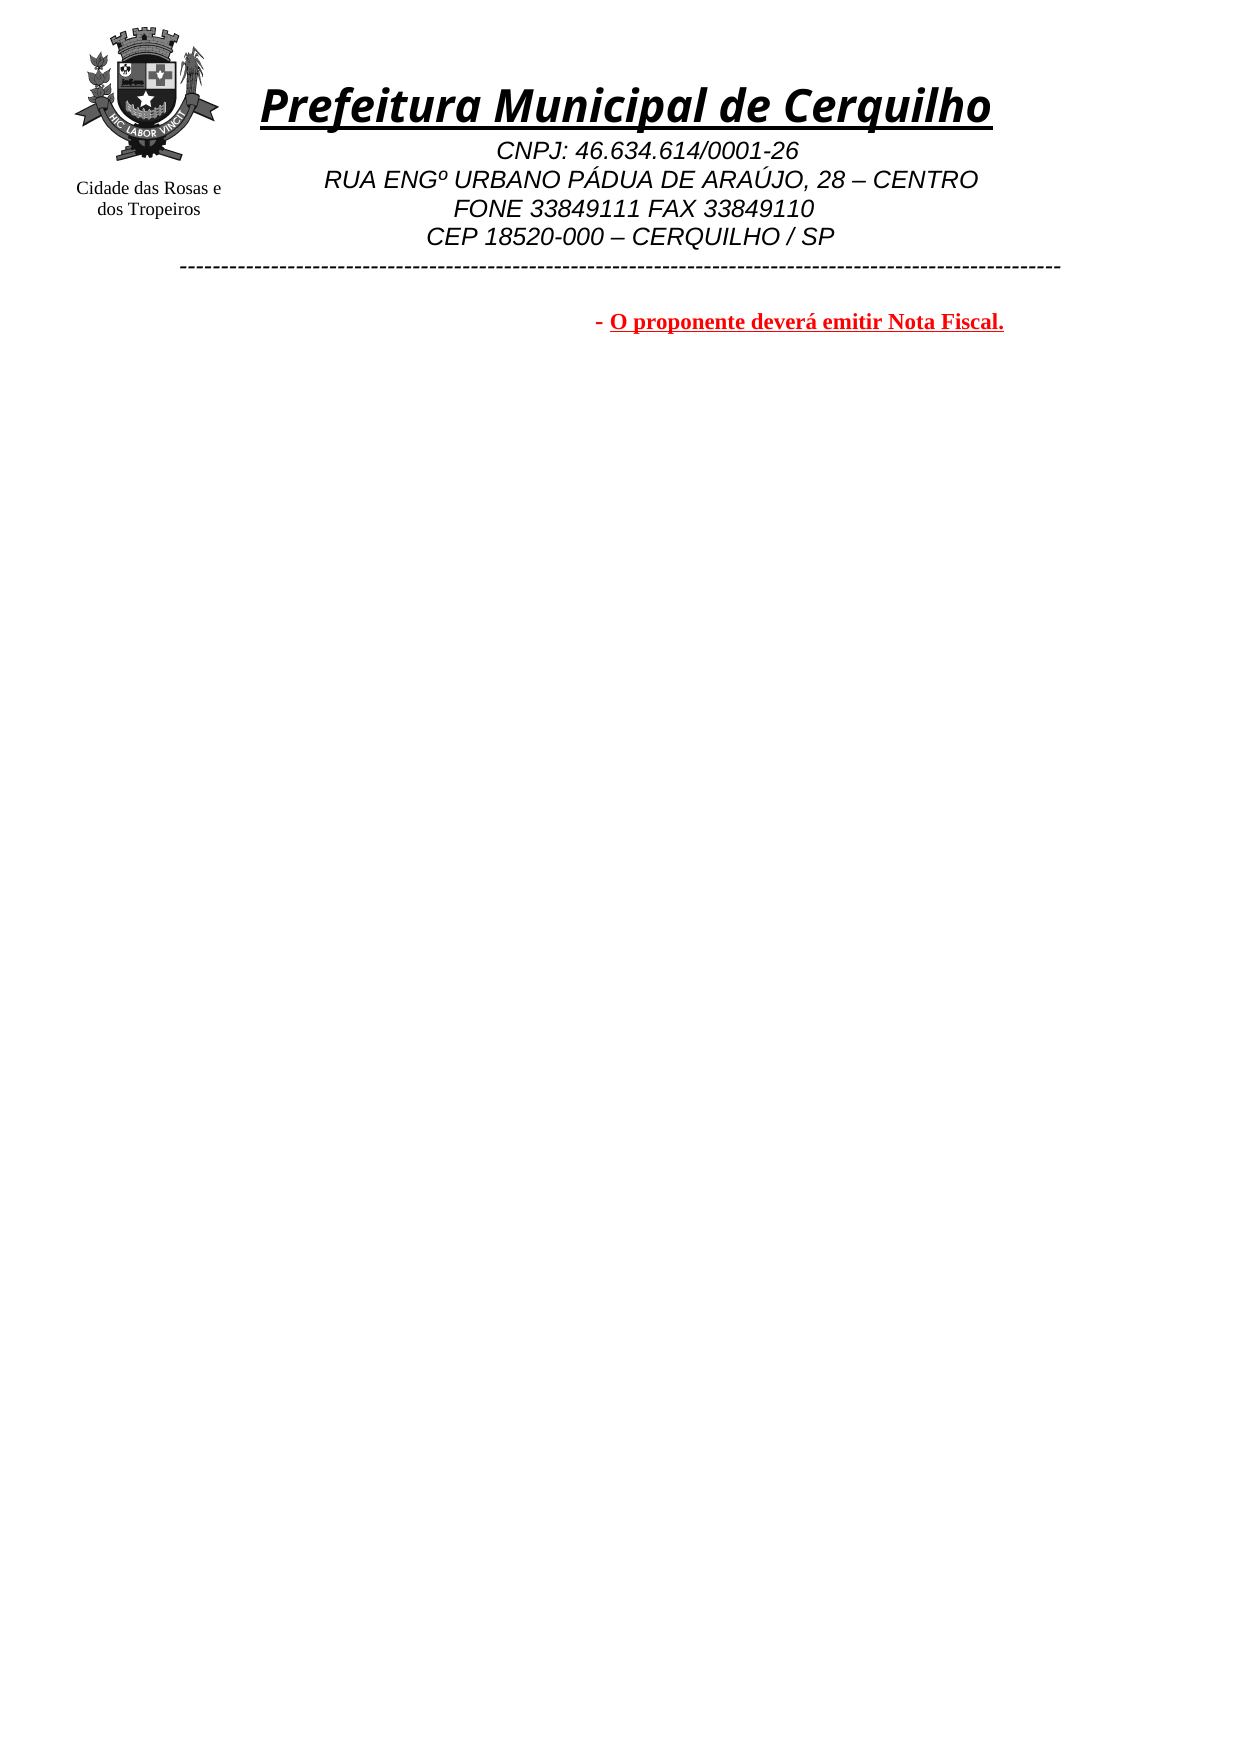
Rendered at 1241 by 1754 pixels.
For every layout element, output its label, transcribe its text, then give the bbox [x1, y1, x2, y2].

list O proponente deverá emitir Nota Fiscal. [208, 306, 1004, 335]
